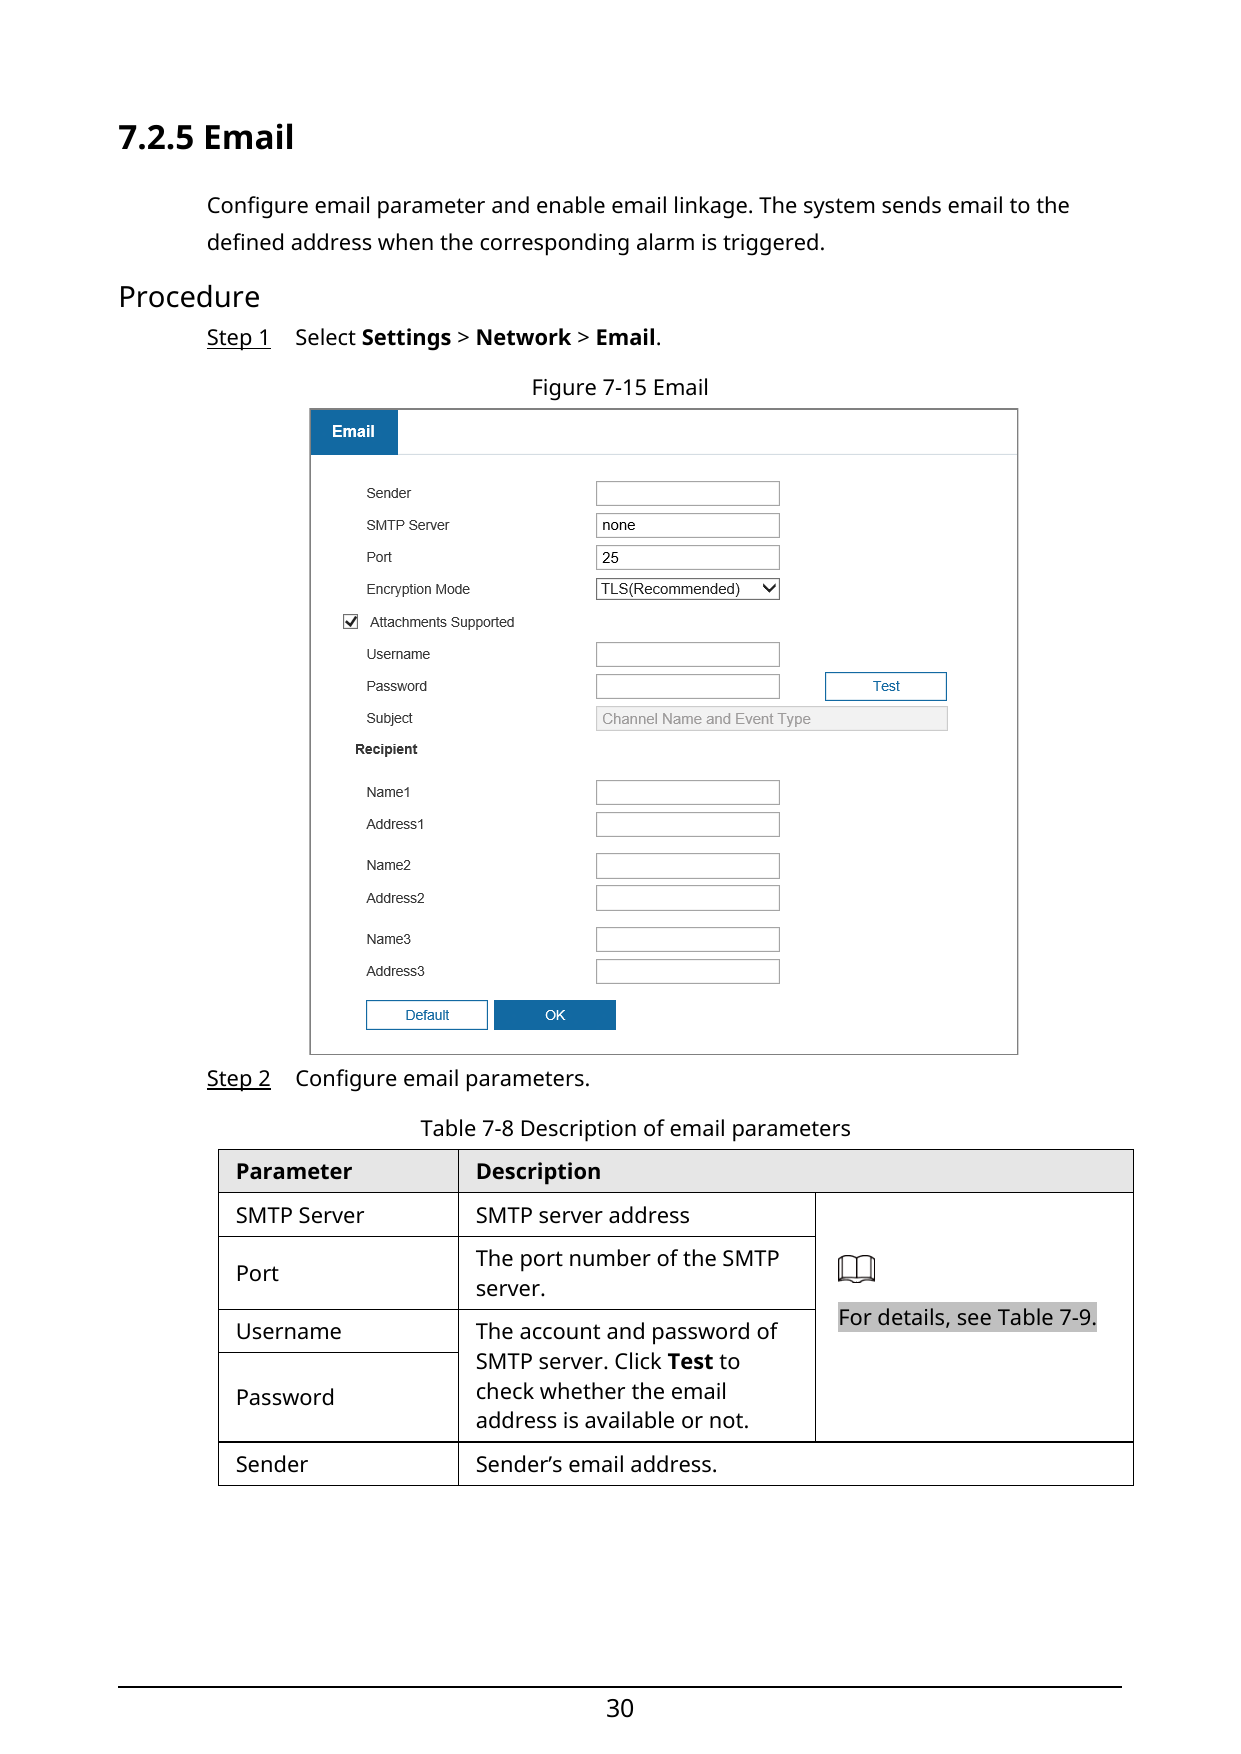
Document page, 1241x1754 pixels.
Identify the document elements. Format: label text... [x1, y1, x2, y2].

picture [838, 1255, 875, 1283]
text Step 1 Select Settings > Network > Email. [207, 322, 1122, 352]
table_cell Port [219, 1237, 458, 1309]
table_cell For details, see Table 7-9. [816, 1193, 1133, 1441]
table_cell Sender [219, 1443, 458, 1485]
table_cell Username [219, 1310, 458, 1352]
table_cell Password [219, 1353, 458, 1441]
text Step 2 Configure email parameters. [207, 1063, 1122, 1093]
table_cell SMTP server address [459, 1193, 815, 1236]
text Figure 7-15 Email [118, 372, 1122, 402]
table_cell SMTP Server [219, 1193, 458, 1236]
table_cell The account and password of SMTP server. Click Test to check whether the email address is available or not. [459, 1310, 815, 1441]
table_cell The port number of the SMTP server. [459, 1237, 815, 1309]
text Configure email parameter and enable email linkage. The system sends email to the defined address when the corresponding alarm is triggered. [207, 189, 1122, 257]
text Table 7-8 Description of email parameters [149, 1113, 1122, 1143]
subtitle 7.2.5 Email [118, 114, 1122, 159]
table_cell Sender’s email address. [459, 1443, 1133, 1485]
text Procedure [118, 276, 1122, 316]
table_header Parameter [219, 1150, 458, 1192]
picture [309, 408, 1019, 1055]
table_header Description [459, 1150, 1133, 1192]
